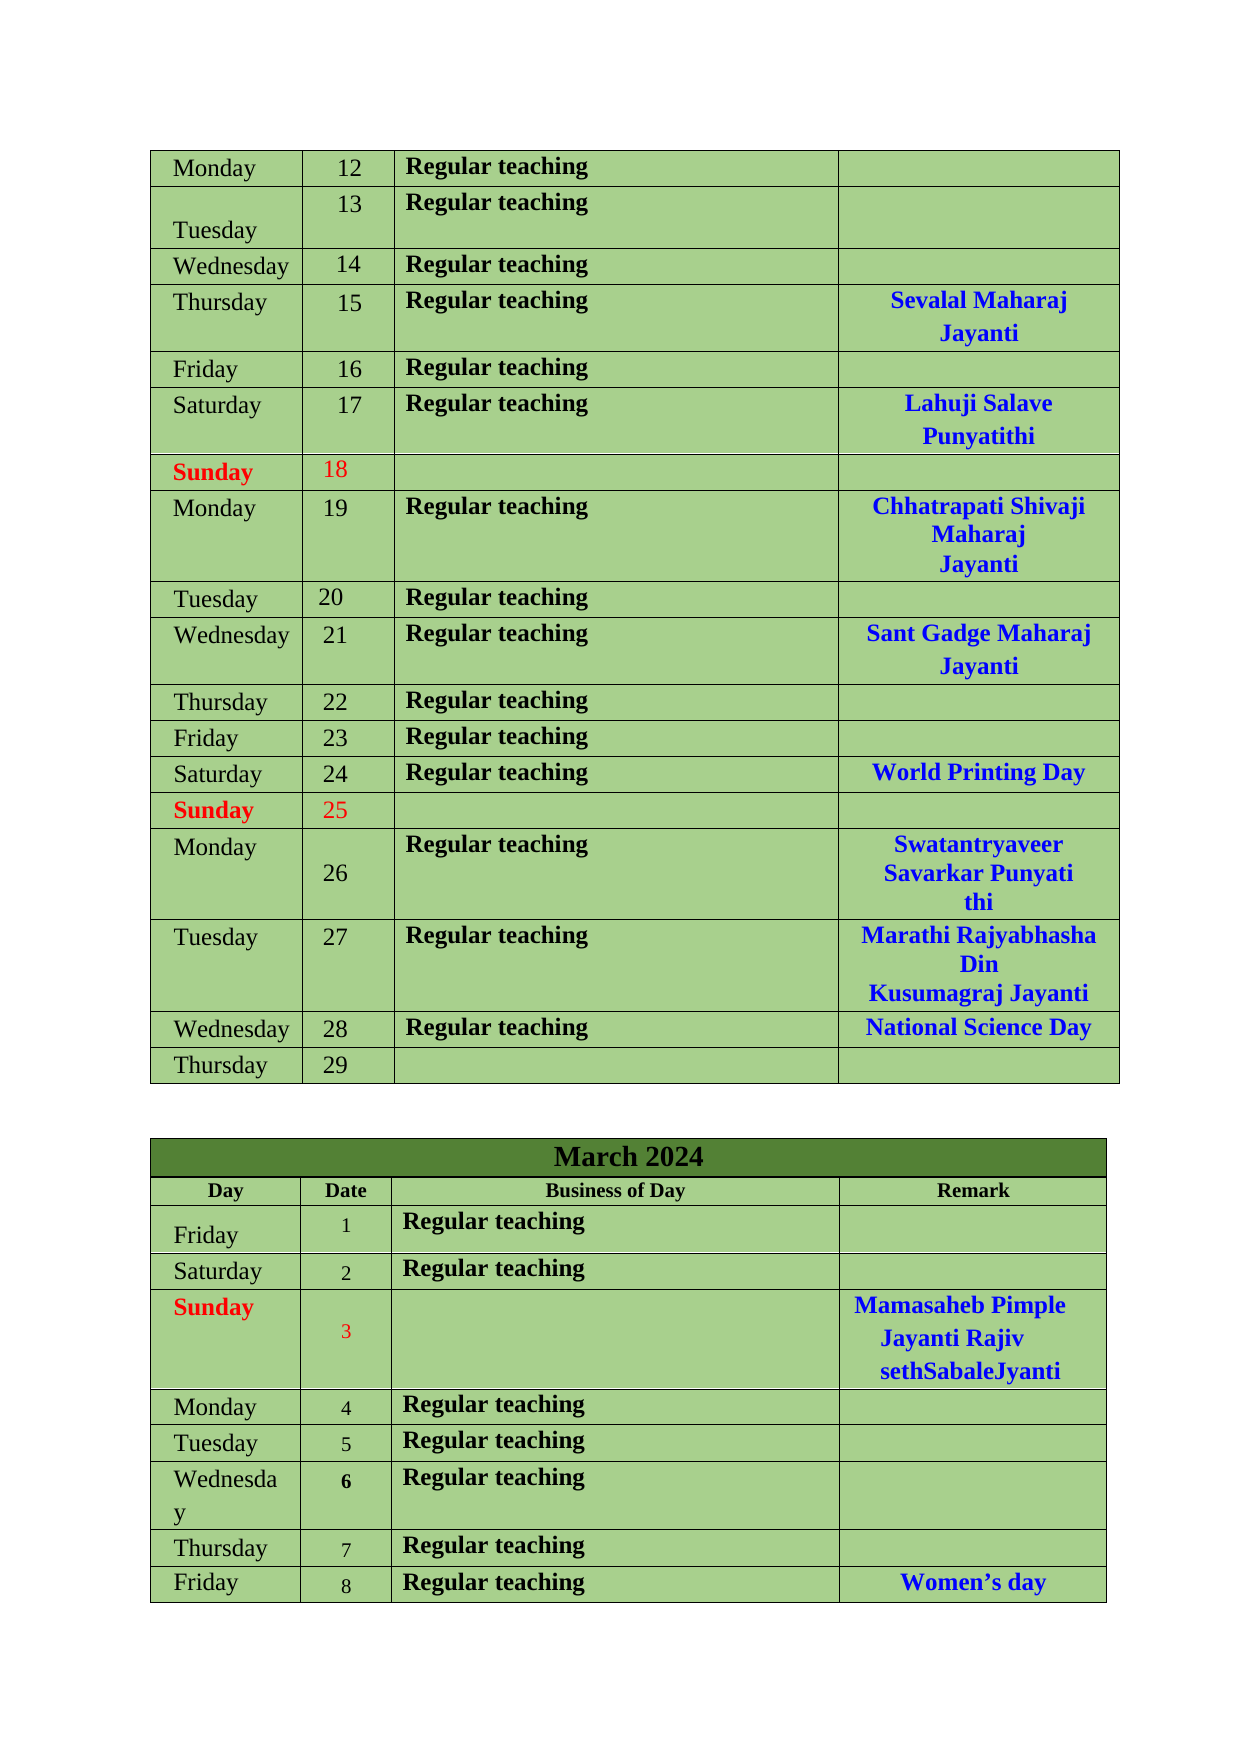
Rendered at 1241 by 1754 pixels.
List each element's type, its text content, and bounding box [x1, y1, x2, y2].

table_cell 13 [303, 187, 394, 248]
table_cell Regular teaching [392, 1567, 839, 1602]
table_cell 22 [303, 685, 394, 720]
table_cell [840, 1206, 1106, 1252]
table_cell Regular teaching [395, 151, 838, 186]
table_cell Sunday [151, 455, 302, 490]
table_cell Monday [151, 151, 302, 186]
table_cell 24 [303, 757, 394, 792]
table_cell Regular teaching [395, 757, 838, 792]
table_cell Thursday [151, 685, 302, 720]
table_cell Regular teaching [395, 352, 838, 387]
table_cell Marathi Rajyabhasha Din Kusumagraj Jayanti [839, 920, 1119, 1011]
table_cell Monday [151, 1390, 300, 1424]
table_cell 5 [301, 1425, 391, 1461]
table_cell [839, 455, 1119, 490]
table_cell 20 [303, 582, 394, 617]
table_cell 23 [303, 721, 394, 756]
table_cell Regular teaching [392, 1206, 839, 1252]
table_cell 8 [301, 1567, 391, 1602]
table_cell Regular teaching [395, 829, 838, 919]
table_cell Swatantryaveer Savarkar Punyati thi [839, 829, 1119, 919]
table_cell Saturday [151, 757, 302, 792]
table_cell Wednesday [151, 618, 302, 684]
table_cell [395, 1048, 838, 1083]
table_cell Thursday [151, 285, 302, 351]
table_cell World Printing Day [839, 757, 1119, 792]
table_cell Regular teaching [395, 920, 838, 1011]
table_cell Lahuji Salave Punyatithi [839, 388, 1119, 453]
table_cell Regular teaching [395, 249, 838, 284]
table_cell Mamasaheb Pimple Jayanti Rajiv sethSabaleJyanti [840, 1290, 1106, 1388]
table_cell Sant Gadge Maharaj Jayanti [839, 618, 1119, 684]
table_cell [839, 249, 1119, 284]
table_cell National Science Day [839, 1012, 1119, 1047]
table_cell [839, 352, 1119, 387]
table_cell Thursday [151, 1048, 302, 1083]
table_cell Regular teaching [395, 1012, 838, 1047]
table_cell Regular teaching [392, 1390, 839, 1424]
table_cell 27 [303, 920, 394, 1011]
table_cell Chhatrapati Shivaji Maharaj Jayanti [839, 491, 1119, 581]
table_cell Monday [151, 829, 302, 919]
table_cell Sevalal Maharaj Jayanti [839, 285, 1119, 351]
table_cell Friday [151, 352, 302, 387]
table_cell 1 [301, 1206, 391, 1252]
table_cell Day [151, 1178, 300, 1205]
table_cell Date [301, 1178, 391, 1205]
table_cell Regular teaching [395, 721, 838, 756]
table_cell Regular teaching [392, 1530, 839, 1566]
table_cell 25 [303, 793, 394, 828]
table_cell Wednesday [151, 1462, 300, 1529]
table_cell 26 [303, 829, 394, 919]
table_cell 2 [301, 1254, 391, 1289]
table_cell 21 [303, 618, 394, 684]
table_cell 12 [303, 151, 394, 186]
table_cell 7 [301, 1530, 391, 1566]
table_cell [840, 1390, 1106, 1424]
table_cell [839, 721, 1119, 756]
table_cell Regular teaching [392, 1425, 839, 1461]
table_cell Tuesday [151, 920, 302, 1011]
table_cell 28 [303, 1012, 394, 1047]
table_cell Regular teaching [395, 285, 838, 351]
table_cell [839, 1048, 1119, 1083]
table_cell Regular teaching [395, 582, 838, 617]
table_cell [839, 151, 1119, 186]
table_cell Thursday [151, 1530, 300, 1566]
table_cell Wednesday [151, 1012, 302, 1047]
table_cell Saturday [151, 388, 302, 453]
table_cell 4 [301, 1390, 391, 1424]
table_cell [392, 1290, 839, 1388]
table_cell [839, 685, 1119, 720]
table_cell 16 [303, 352, 394, 387]
table_cell Wednesday [151, 249, 302, 284]
table_cell Tuesday [151, 187, 302, 248]
table_cell Regular teaching [392, 1462, 839, 1529]
table_cell [395, 455, 838, 490]
table_cell Women’s day [840, 1567, 1106, 1602]
table_cell [839, 793, 1119, 828]
table_cell Regular teaching [395, 685, 838, 720]
table_cell [395, 793, 838, 828]
table_cell [839, 187, 1119, 248]
table_cell Regular teaching [395, 388, 838, 453]
table_cell 6 [301, 1462, 391, 1529]
table_cell [839, 582, 1119, 617]
table_cell Friday [151, 1567, 300, 1602]
table_cell Business of Day [392, 1178, 839, 1205]
table_cell Regular teaching [395, 618, 838, 684]
table_cell Saturday [151, 1254, 300, 1289]
table_cell Friday [151, 1206, 300, 1252]
table_cell [840, 1254, 1106, 1289]
table_cell Tuesday [151, 582, 302, 617]
table_cell 3 [301, 1290, 391, 1388]
table_cell Regular teaching [392, 1254, 839, 1289]
table_cell Monday [151, 491, 302, 581]
table_cell Remark [840, 1178, 1106, 1205]
table_cell 14 [303, 249, 394, 284]
table_cell 29 [303, 1048, 394, 1083]
table_cell 17 [303, 388, 394, 453]
table_cell 19 [303, 491, 394, 581]
table_cell [840, 1462, 1106, 1529]
table_cell Friday [151, 721, 302, 756]
table_cell Sunday [151, 1290, 300, 1388]
table_cell 15 [303, 285, 394, 351]
table_cell Tuesday [151, 1425, 300, 1461]
table_cell 18 [303, 455, 394, 490]
table_cell Regular teaching [395, 187, 838, 248]
table_header March 2024 [151, 1139, 1106, 1176]
table_cell [840, 1425, 1106, 1461]
table_cell [840, 1530, 1106, 1566]
table_cell Regular teaching [395, 491, 838, 581]
table_cell Sunday [151, 793, 302, 828]
